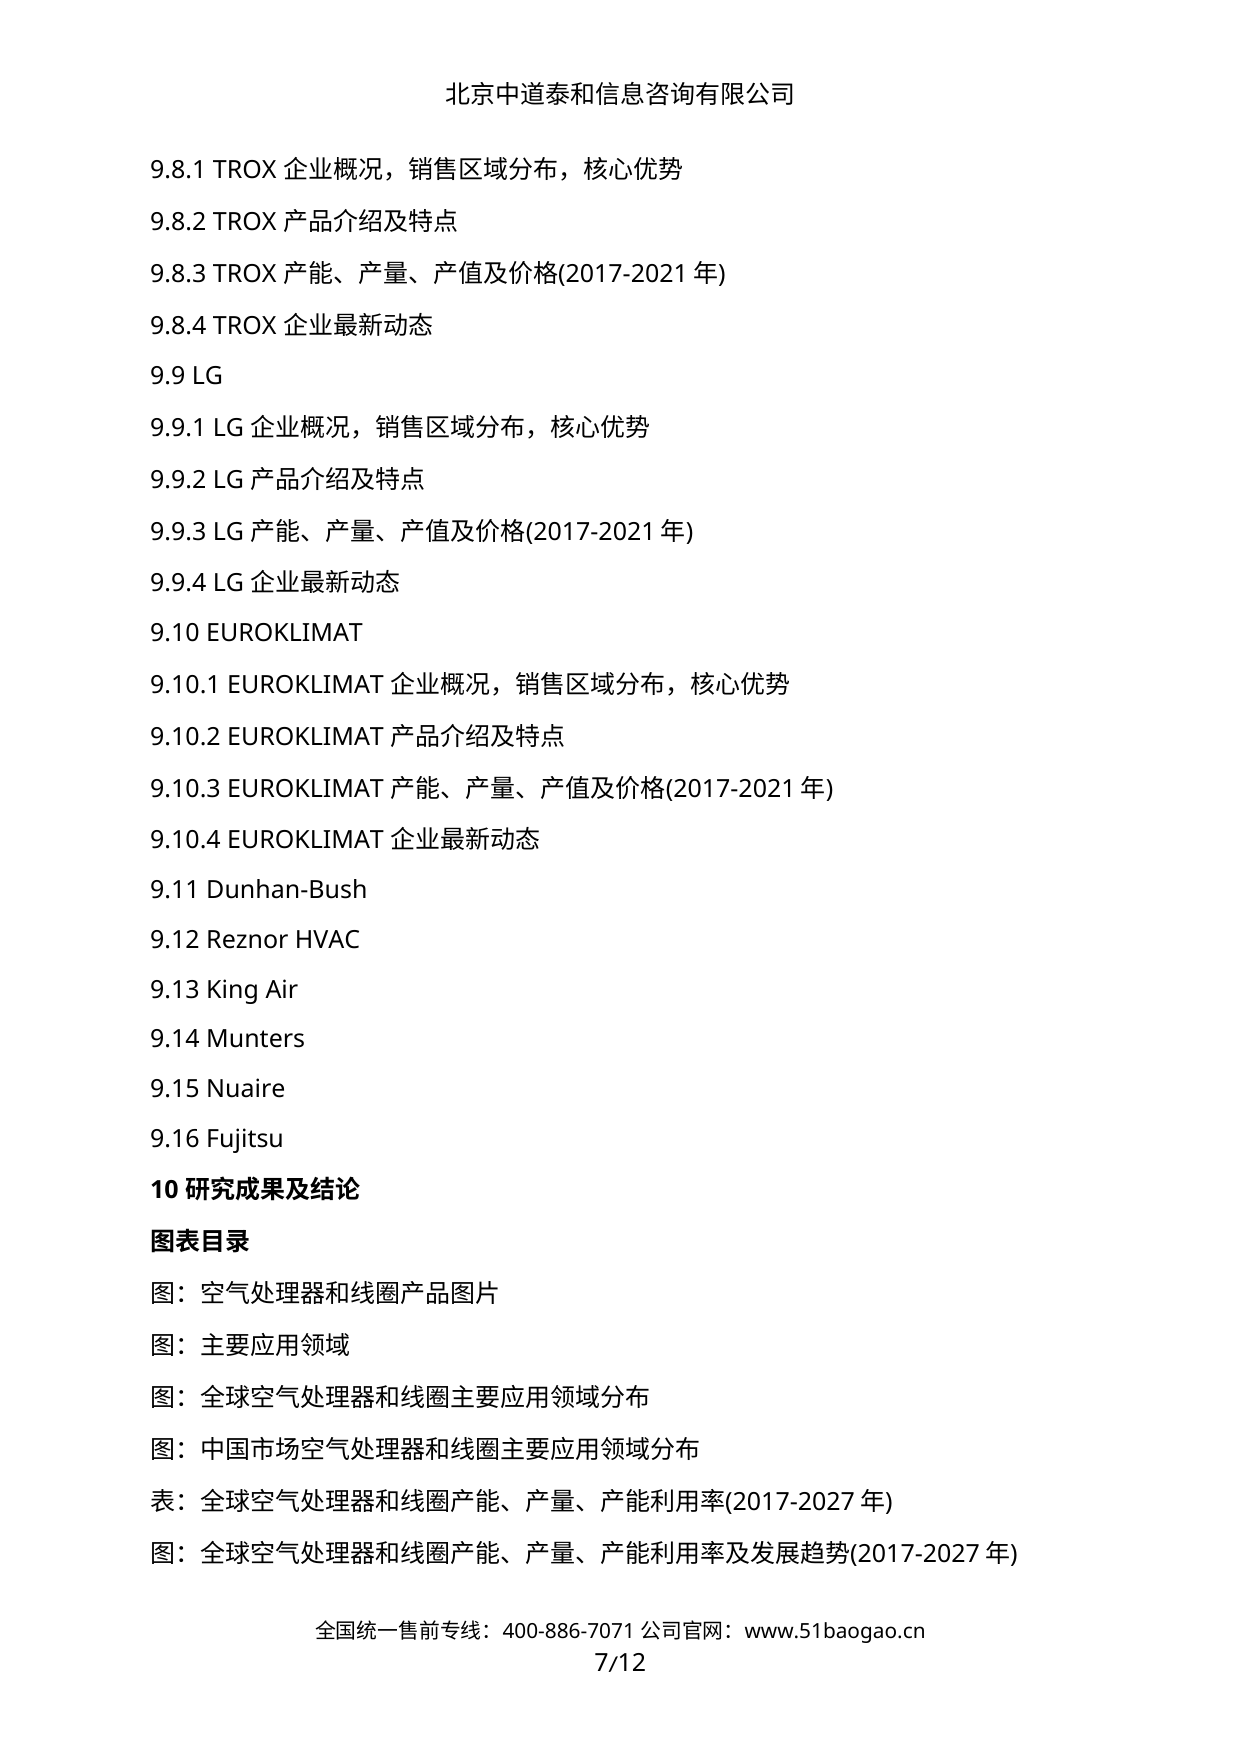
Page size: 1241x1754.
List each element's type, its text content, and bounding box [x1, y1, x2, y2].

text 9.11 Dunhan-Bush [150, 872, 1090, 906]
text 图：中国市场空气处理器和线圈主要应用领域分布 [150, 1429, 1090, 1466]
text 9.15 Nuaire [150, 1071, 1090, 1105]
text 9.9 LG [150, 357, 1090, 392]
text 9.8.4 TROX 企业最新动态 [150, 306, 1090, 342]
text 9.9.4 LG 企业最新动态 [150, 563, 1090, 599]
text 9.9.1 LG 企业概况，销售区域分布，核心优势 [150, 407, 1090, 443]
text 9.14 Munters [150, 1021, 1090, 1055]
text 9.10.2 EUROKLIMAT 产品介绍及特点 [150, 716, 1090, 752]
text 9.13 King Air [150, 971, 1090, 1005]
text 表：全球空气处理器和线圈产能、产量、产能利用率(2017-2027年) [150, 1481, 1090, 1517]
text 9.12 Reznor HVAC [150, 922, 1090, 956]
text 9.8.2 TROX 产品介绍及特点 [150, 202, 1090, 238]
text 9.10.1 EUROKLIMAT 企业概况，销售区域分布，核心优势 [150, 664, 1090, 701]
text 图：主要应用领域 [150, 1326, 1090, 1362]
text 9.16 Fujitsu [150, 1120, 1090, 1154]
text 9.9.2 LG 产品介绍及特点 [150, 459, 1090, 495]
text 图表目录 [150, 1222, 1090, 1258]
text 图：全球空气处理器和线圈主要应用领域分布 [150, 1377, 1090, 1414]
text 10 研究成果及结论 [150, 1170, 1090, 1206]
text 图：全球空气处理器和线圈产能、产量、产能利用率及发展趋势(2017-2027年) [150, 1533, 1090, 1569]
text 9.10 EUROKLIMAT [150, 615, 1090, 649]
text 图：空气处理器和线圈产品图片 [150, 1274, 1090, 1310]
text 9.10.3 EUROKLIMAT 产能、产量、产值及价格(2017-2021年) [150, 768, 1090, 804]
text 9.8.1 TROX 企业概况，销售区域分布，核心优势 [150, 150, 1090, 186]
text 9.8.3 TROX 产能、产量、产值及价格(2017-2021年) [150, 254, 1090, 290]
text 9.9.3 LG 产能、产量、产值及价格(2017-2021年) [150, 511, 1090, 547]
text 9.10.4 EUROKLIMAT 企业最新动态 [150, 820, 1090, 856]
